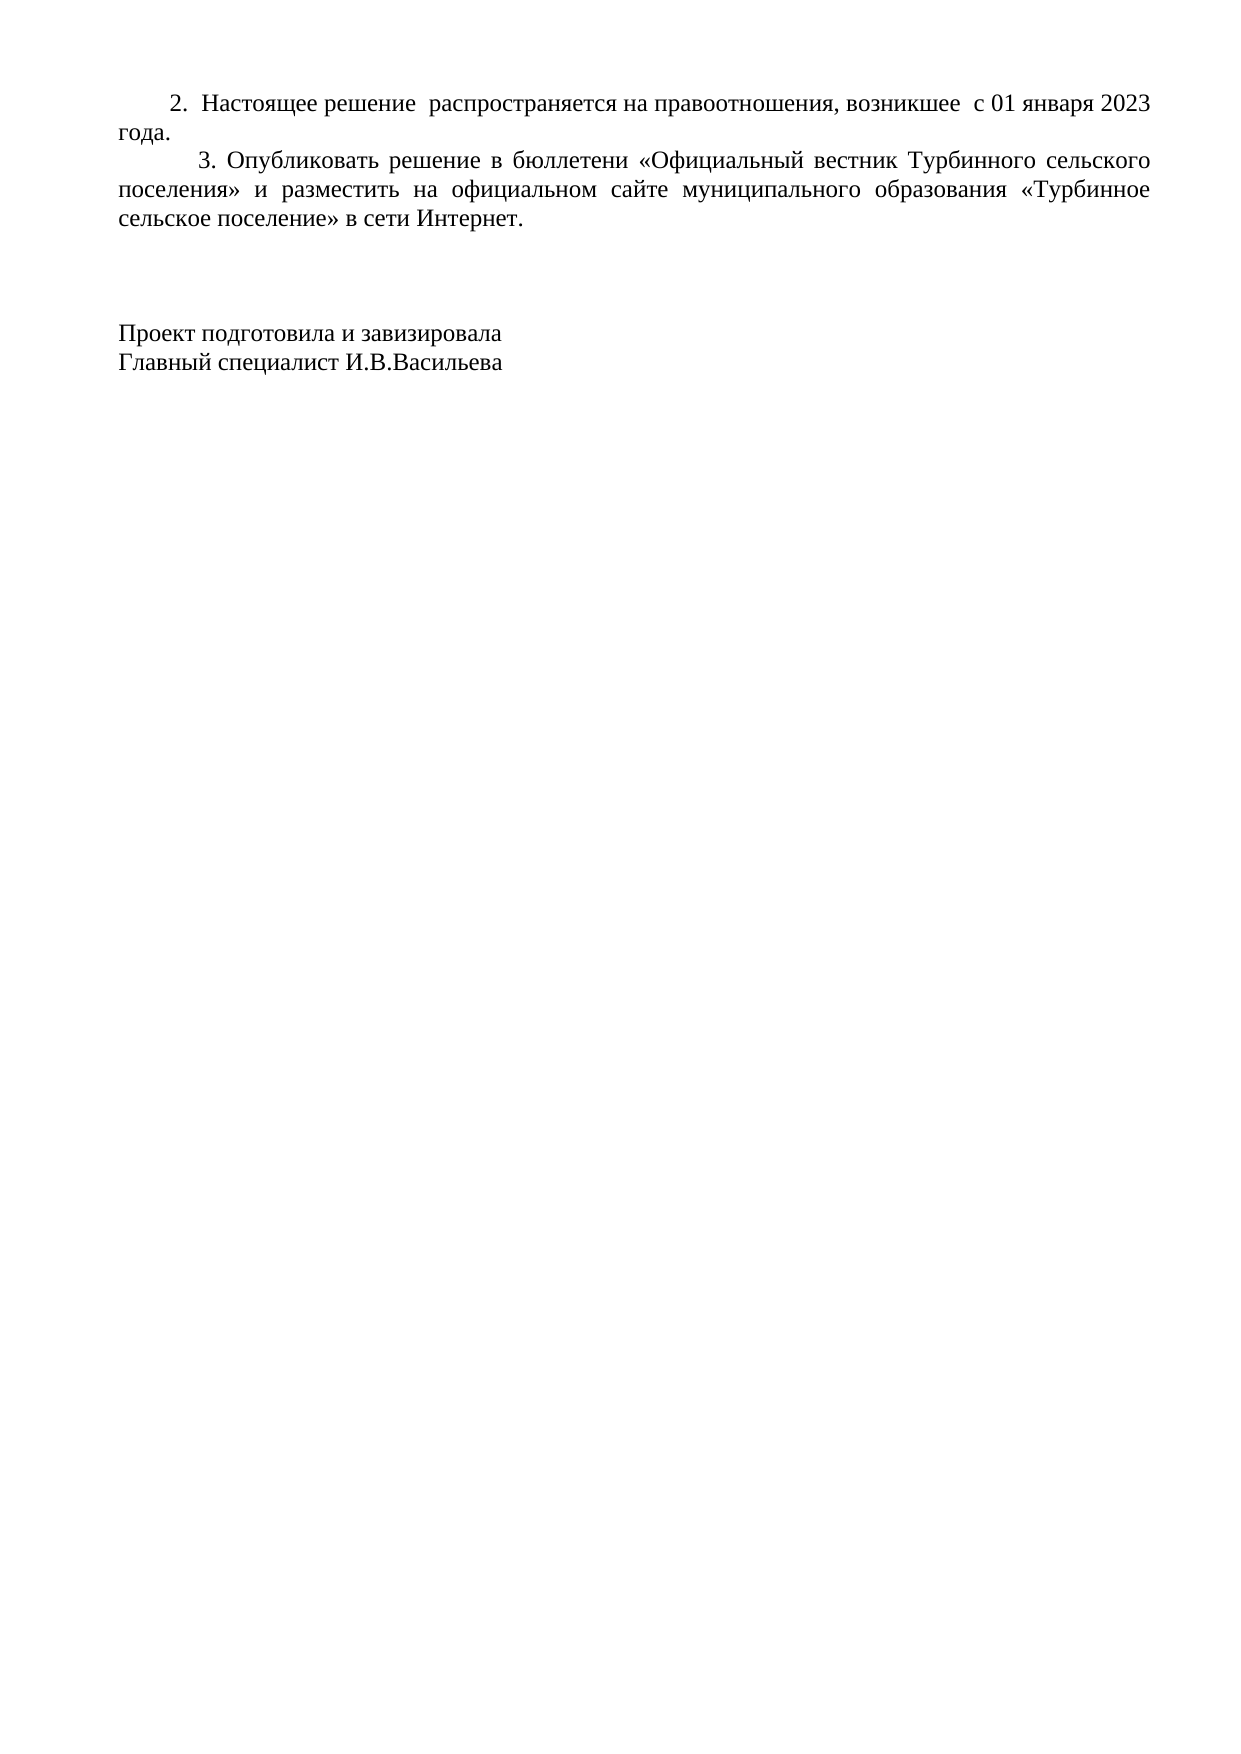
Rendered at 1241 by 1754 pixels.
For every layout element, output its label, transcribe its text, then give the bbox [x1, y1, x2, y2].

text Главный специалист И.В.Васильева [118, 347, 1152, 375]
text 3. Опубликовать решение в бюллетени «Официальный вестник Турбинного сельского поселения» и разместить на официальном сайте муниципального образования «Турбинное сельское поселение» в сети Интернет. [118, 145, 1152, 232]
text 2. Настоящее решение распространяется на правоотношения, возникшее с 01 января 2023 года. [118, 88, 1152, 145]
text Проект подготовила и завизировала [118, 318, 1152, 347]
